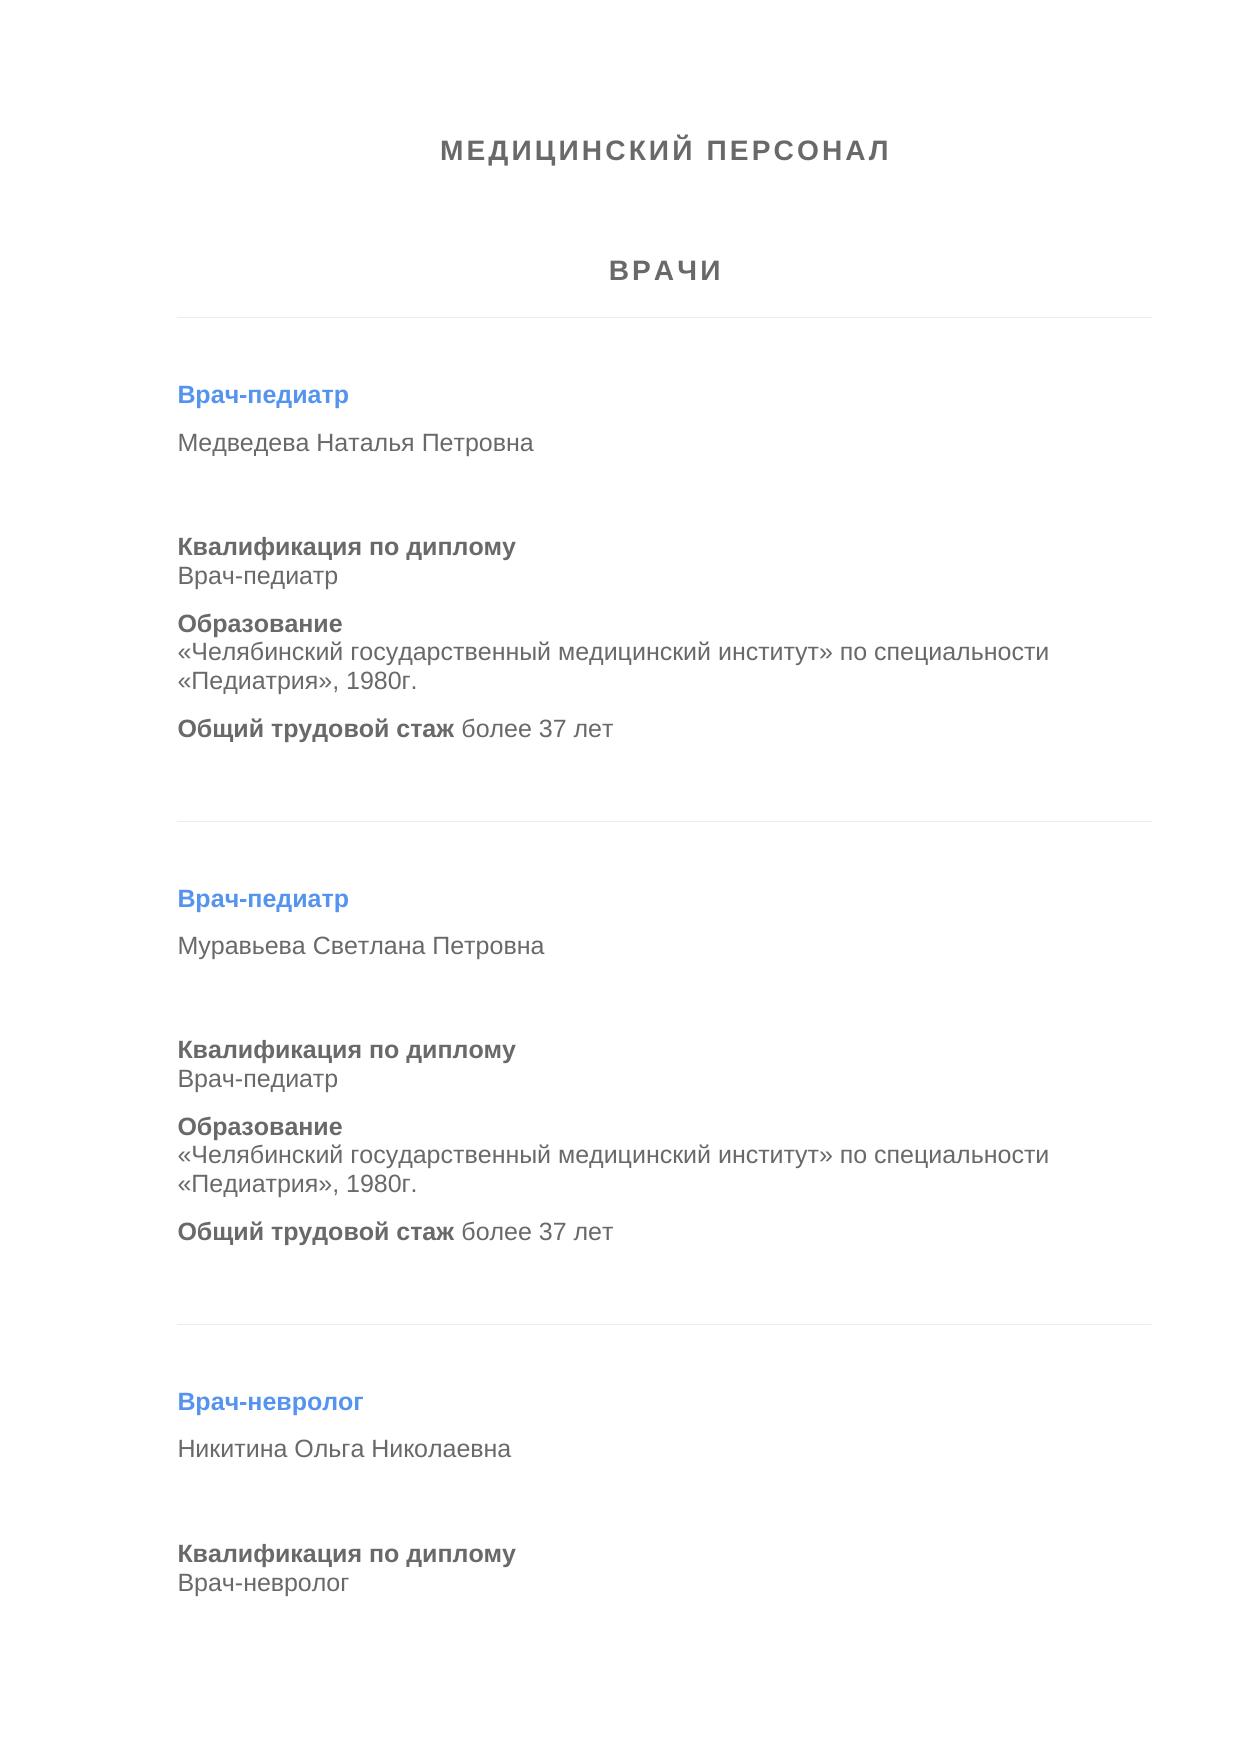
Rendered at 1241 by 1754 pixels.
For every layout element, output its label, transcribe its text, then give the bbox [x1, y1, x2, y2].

text Никитина Ольга Николаевна [177, 1434, 1152, 1463]
text Общий трудовой стаж более 37 лет [177, 713, 1152, 742]
text ВРАЧИ [177, 254, 1152, 287]
text Квалификация по диплому Врач-невролог [177, 1539, 1152, 1596]
text Квалификация по диплому Врач-педиатр [177, 1036, 1152, 1093]
text Муравьева Светлана Петровна [177, 931, 1152, 960]
text Врач-педиатр [177, 884, 1152, 912]
text Медведева Наталья Петровна [177, 428, 1152, 457]
text Врач-невролог [177, 1387, 1152, 1416]
text Образование «Челябинский государственный медицинский институт» по специальности «Педиатрия», 1980г. [177, 608, 1152, 695]
text Врач-педиатр [177, 381, 1152, 409]
text Квалификация по диплому Врач-педиатр [177, 532, 1152, 590]
text Общий трудовой стаж более 37 лет [177, 1217, 1152, 1246]
text МЕДИЦИНСКИЙ ПЕРСОНАЛ [177, 134, 1152, 166]
text Образование «Челябинский государственный медицинский институт» по специальности «Педиатрия», 1980г. [177, 1112, 1152, 1198]
